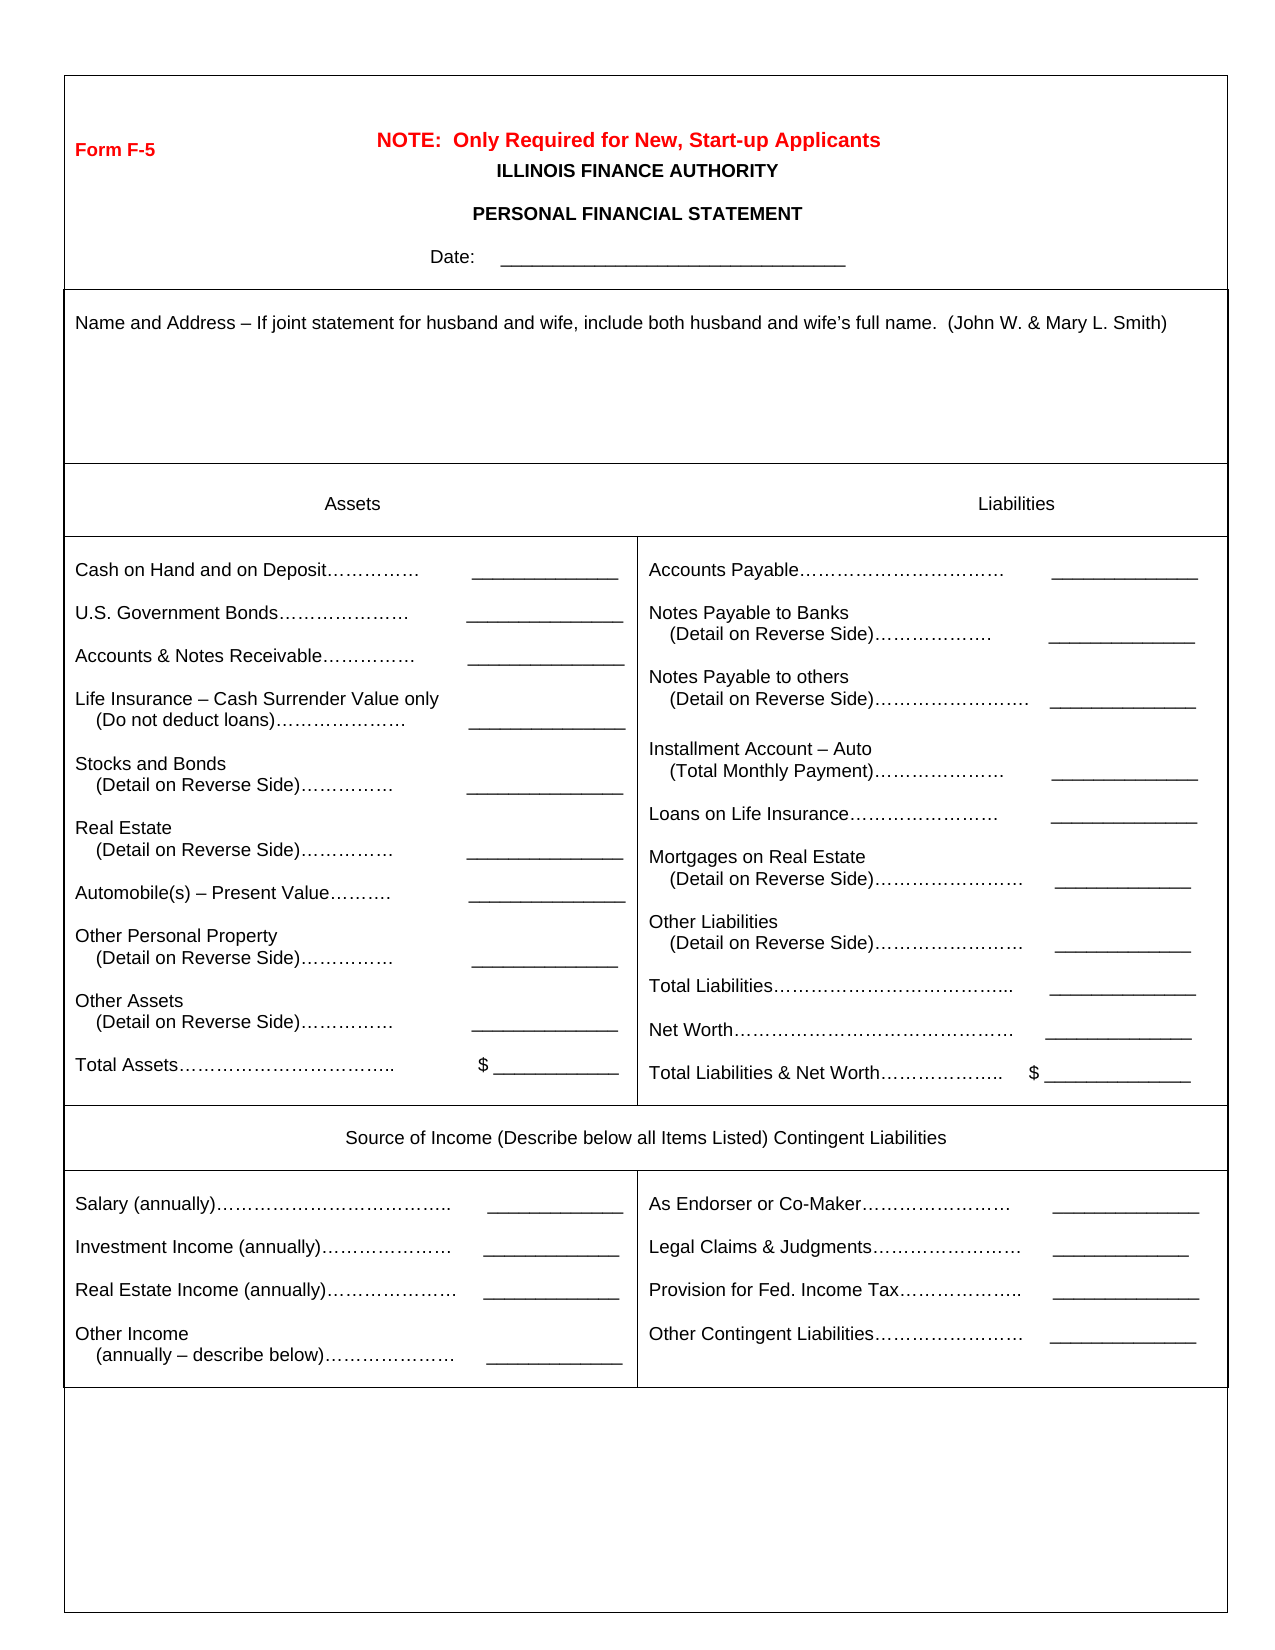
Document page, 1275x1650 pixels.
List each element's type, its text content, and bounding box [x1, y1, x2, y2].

table_cell Assets Liabilities [64, 464, 1228, 536]
text PERSONAL FINANCIAL STATEMENT [75, 203, 1200, 224]
table_header Name and Address – If joint statement for husband and wife, include both husband and wife’s full name. (John W. & Mary L. Smith) [64, 290, 1228, 463]
table_cell As Endorser or Co-Maker…………………… ______________ Legal Claims & Judgments…………………… _____________ Provision for Fed. Income Tax……………….. ______________ Other Contingent Liabilities…………………… ______________ [638, 1171, 1228, 1387]
text Form F-5 [75, 138, 1200, 160]
text Date: _________________________________ [75, 246, 1200, 268]
table_cell Salary (annually)……………………………….. _____________ Investment Income (annually)………………… _____________ Real Estate Income (annually)………………… _____________ Other Income (annually – describe below)………………… _____________ [64, 1171, 637, 1387]
table_cell Accounts Payable…………………………… ______________ Notes Payable to Banks (Detail on Reverse Side)………………. ______________ Notes Payable to others (Detail on Reverse Side)……………………. ______________ Installment Account – Auto (Total Monthly Payment)………………… ______________ Loans on Life Insurance…………………… ______________ Mortgages on Real Estate (Detail on Reverse Side)…………………… _____________ Other Liabilities (Detail on Reverse Side)…………………… _____________ Total Liabilities………………………………... ______________ Net Worth……………………………………… ______________ Total Liabilities & Net Worth……………….. $ ______________ [638, 537, 1228, 1104]
table_cell Cash on Hand and on Deposit…………… ______________ Government Bonds………………… _______________ Accounts & Notes Receivable…………… _______________ Life Insurance – Cash Surrender Value only (Do not deduct loans)………………… _______________ Stocks and Bonds (Detail on Reverse Side)…………… _______________ Real Estate (Detail on Reverse Side)…………… _______________ Automobile(s) – Present Value………. _______________ Other Personal Property (Detail on Reverse Side)…………… ______________ Other Assets (Detail on Reverse Side)…………… ______________ Total Assets…………………………….. $ ____________ [64, 537, 637, 1104]
table_cell Source of Income (Describe below all Items Listed) Contingent Liabilities [64, 1106, 1228, 1170]
text FINANCE AUTHORITY [75, 160, 1200, 181]
